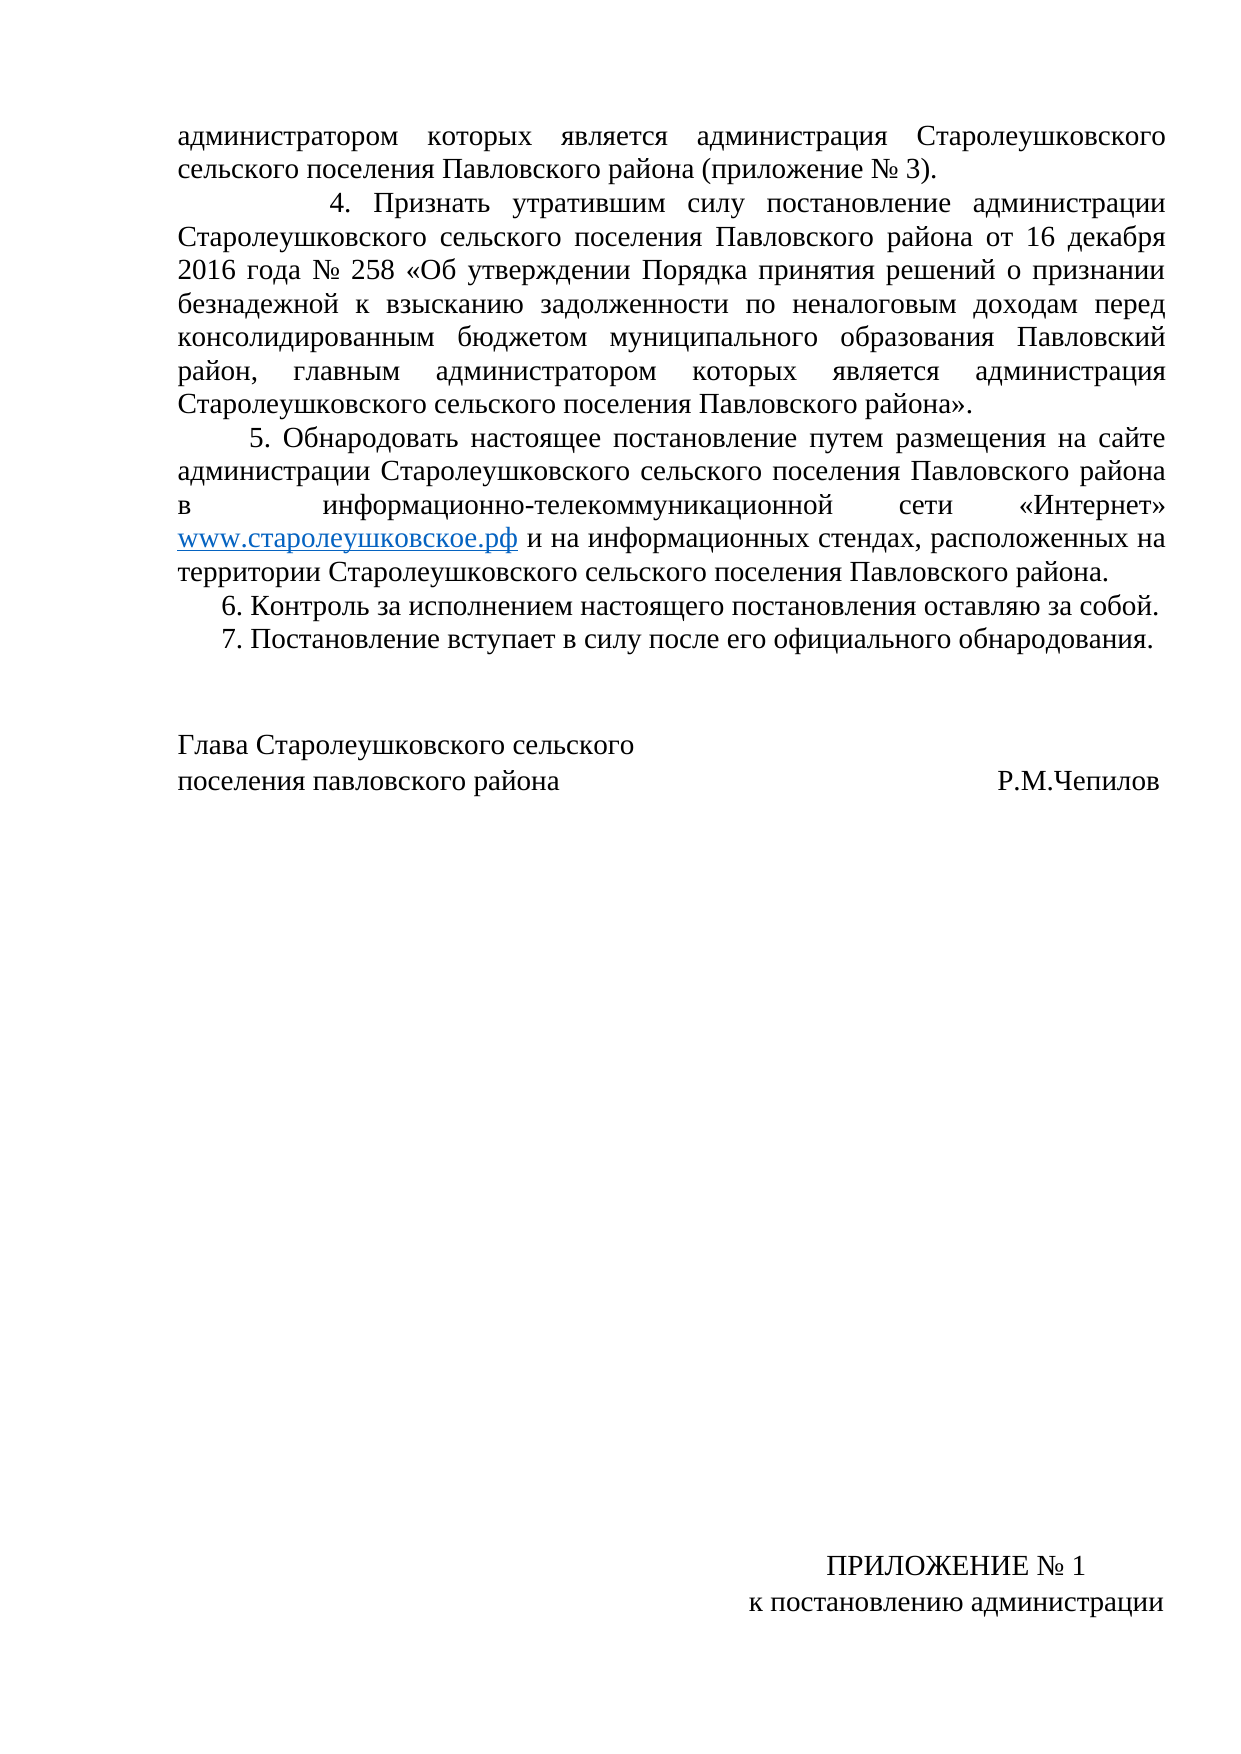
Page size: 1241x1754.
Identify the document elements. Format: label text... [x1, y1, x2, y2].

text поселения павловского района Р.М.Чепилов [177, 763, 1167, 797]
text к постановлению администрации [177, 1584, 1167, 1617]
text Глава Старолеушковского сельского [177, 727, 1167, 761]
text администратором которых является администрация Старолеушковского сельского поселения Павловского района (приложение № 3). [177, 118, 1167, 185]
text 5. Обнародовать настоящее постановление путем размещения на сайте администрации Старолеушковского сельского поселения Павловского района в информационно-телекоммуникационной сети «Интернет» www.старолеушковское.рф и на информационных стендах, расположенных на территории Старолеушковского сельского поселения Павловского района. [177, 420, 1167, 588]
text 6. Контроль за исполнением настоящего постановления оставляю за собой. [177, 588, 1167, 621]
text 7. Постановление вступает в силу после его официального обнародования. [177, 621, 1167, 655]
text ПРИЛОЖЕНИЕ № 1 [177, 1548, 1167, 1581]
text 4. Признать утратившим силу постановление администрации Старолеушковского сельского поселения Павловского района от 16 декабря 2016 года № 258 «Об утверждении Порядка принятия решений о признании безнадежной к взысканию задолженности по неналоговым доходам перед консолидированным бюджетом муниципального образования Павловский район, главным администратором которых является администрация Старолеушковского сельского поселения Павловского района». [177, 185, 1167, 420]
